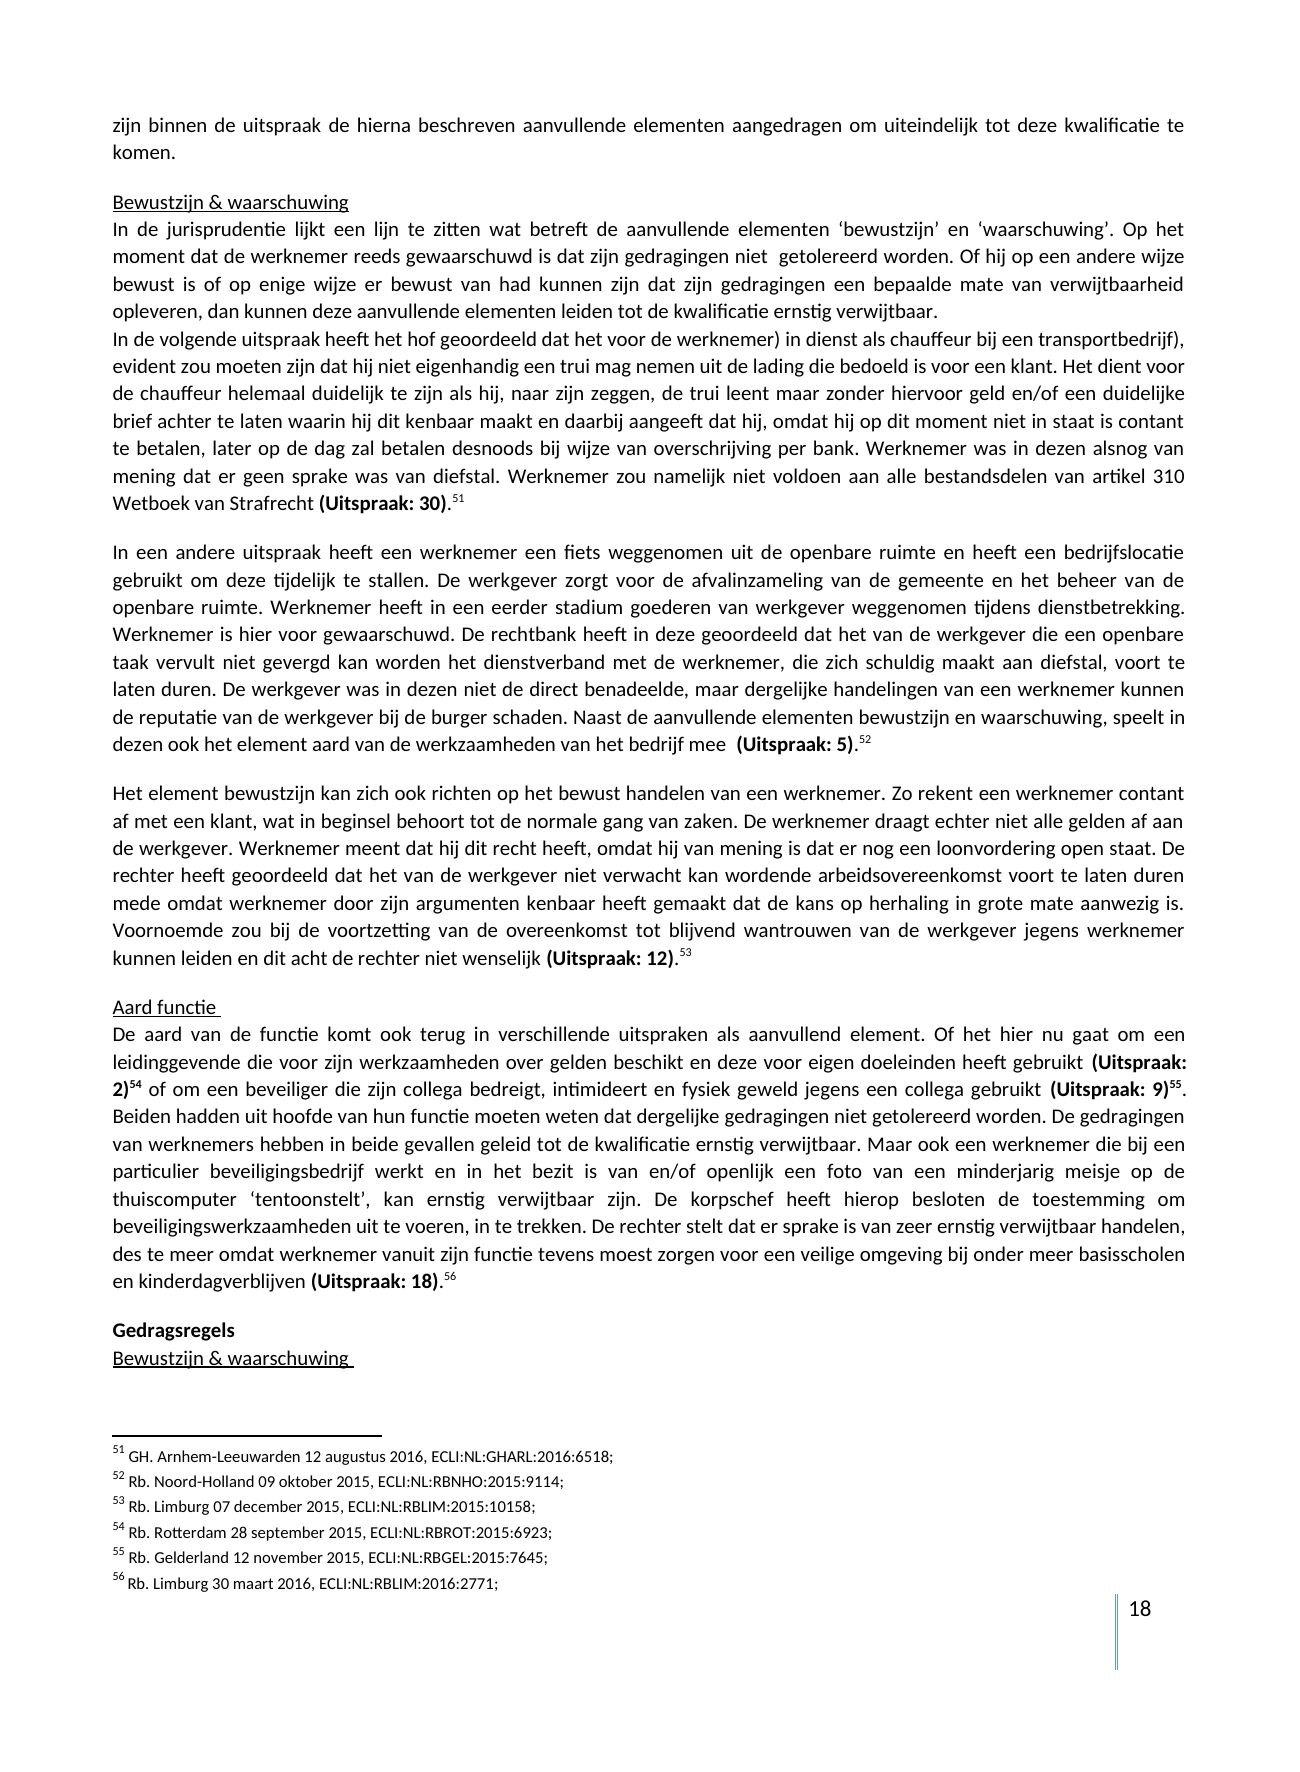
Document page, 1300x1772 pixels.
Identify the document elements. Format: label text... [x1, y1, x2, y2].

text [112, 112, 1187, 165]
text Het element bewustzijn kan zich ook richten op het bewust handelen van een werknemer. Zo rekent een werknemer contant af met een klant, wat in beginsel behoort tot de normale gang van zaken. De werknemer draagt echter niet alle gelden af aan de werkgever. Werknemer meent dat hij dit recht heeft, omdat hij van mening is dat er nog een loonvordering open staat. De rechter heeft geoordeeld dat het van de werkgever niet verwacht kan wordende arbeidsovereenkomst voort te laten duren mede omdat werknemer door zijn argumenten kenbaar heeft gemaakt dat de kans op herhaling in grote mate aanwezig is. Voornoemde zou bij de voortzetting van de overeenkomst tot blijvend wantrouwen van de werkgever jegens werknemer kunnen leiden en dit acht de rechter niet wenselijk (Uitspraak: 12). [112, 781, 1187, 970]
text In een andere uitspraak heeft een werknemer een fiets weggenomen uit de openbare ruimte en heeft een bedrijfslocatie gebruikt om deze tijdelijk te stallen. De werkgever zorgt voor de afvalinzameling van de gemeente en het beheer van de openbare ruimte. Werknemer heeft in een eerder stadium goederen van werkgever weggenomen tijdens dienstbetrekking. Werknemer is hier voor gewaarschuwd. De rechtbank heeft in deze geoordeeld dat het van de werkgever die een openbare taak vervult niet gevergd kan worden het dienstverband met de werknemer, die zich schuldig maakt aan diefstal, voort te laten duren. De werkgever was in dezen niet de direct benadeelde, maar dergelijke handelingen van een werknemer kunnen de reputatie van de werkgever bij de burger schaden. Naast de aanvullende elementen bewustzijn en waarschuwing, speelt in dezen ook het element aard van de werkzaamheden van het bedrijf mee (Uitspraak: 5). [112, 539, 1187, 757]
text De aard van de functie komt ook terug in verschillende uitspraken als aanvullend element. Of het hier nu gaat om een leidinggevende die voor zijn werkzaamheden over gelden beschikt en deze voor eigen doeleinden heeft gebruikt (Uitspraak: 2) of om een beveiliger die zijn collega bedreigt, intimideert en fysiek geweld jegens een collega gebruikt (Uitspraak: 9). Beiden hadden uit hoofde van hun functie moeten weten dat dergelijke gedragingen niet getolereerd worden. De gedragingen van werknemers hebben in beide gevallen geleid tot de kwalificatie ernstig verwijtbaar. Maar ook een werknemer die bij een particulier beveiligingsbedrijf werkt en in het bezit is van en/of openlijk een foto van een minderjarig meisje op de thuiscomputer ‘tentoonstelt’, kan ernstig verwijtbaar zijn. De korpschef heeft hierop besloten de toestemming om beveiligingswerkzaamheden uit te voeren, in te trekken. De rechter stelt dat er sprake is van zeer ernstig verwijtbaar handelen, des te meer omdat werknemer vanuit zijn functie tevens moest zorgen voor een veilige omgeving bij onder meer basisscholen en kinderdagverblijven (Uitspraak: 18). [112, 1022, 1187, 1293]
text In de jurisprudentie lijkt een lijn te zitten wat betreft de aanvullende elementen ‘bewustzijn’ en ‘waarschuwing’. Op het moment dat de werknemer reeds gewaarschuwd is dat zijn gedragingen niet getolereerd worden. Of hij op een andere wijze bewust is of op enige wijze er bewust van had kunnen zijn dat zijn gedragingen een bepaalde mate van verwijtbaarheid opleveren, dan kunnen deze aanvullende elementen leiden tot de kwalificatie ernstig verwijtbaar. [112, 216, 1187, 324]
text In de volgende uitspraak heeft het hof geoordeeld dat het voor de werknemer) in dienst als chauffeur bij een transportbedrijf), evident zou moeten zijn dat hij niet eigenhandig een trui mag nemen uit de lading die bedoeld is voor een klant. Het dient voor de chauffeur helemaal duidelijk te zijn als hij, naar zijn zeggen, de trui leent maar zonder hiervoor geld en/of een duidelijke brief achter te laten waarin hij dit kenbaar maakt en daarbij aangeeft dat hij, omdat hij op dit moment niet in staat is contant te betalen, later op de dag zal betalen desnoods bij wijze van overschrijving per bank. Werknemer was in dezen alsnog van mening dat er geen sprake was van diefstal. Werknemer zou namelijk niet voldoen aan alle bestandsdelen van artikel 310 Wetboek van Strafrecht (Uitspraak: 30). [112, 326, 1187, 516]
text Bewustzijn & waarschuwing [112, 1345, 1187, 1370]
text Gedragsregels [112, 1317, 1187, 1343]
text Bewustzijn & waarschuwing [112, 189, 1187, 214]
text Aard functie [112, 994, 1187, 1019]
